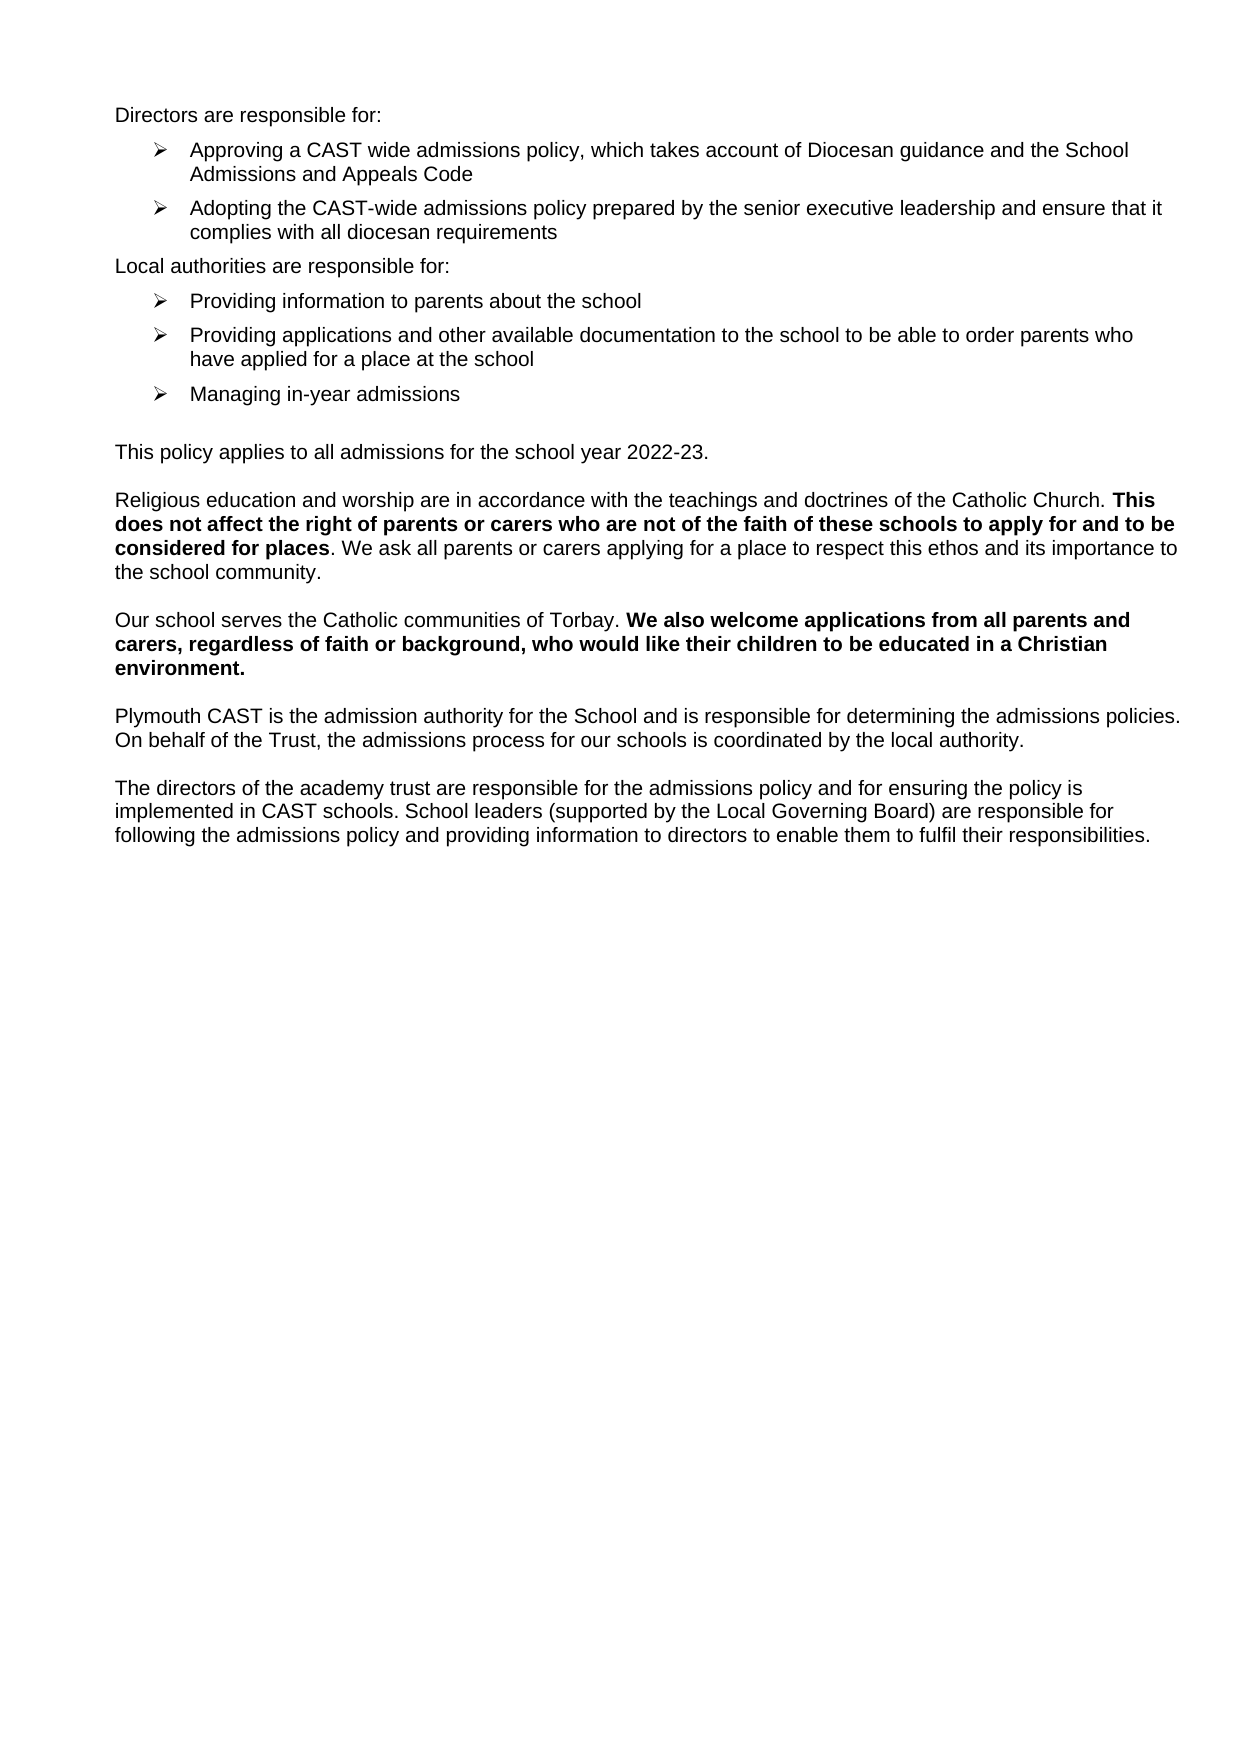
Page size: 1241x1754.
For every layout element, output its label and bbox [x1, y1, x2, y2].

table_header [103, 103, 1193, 871]
